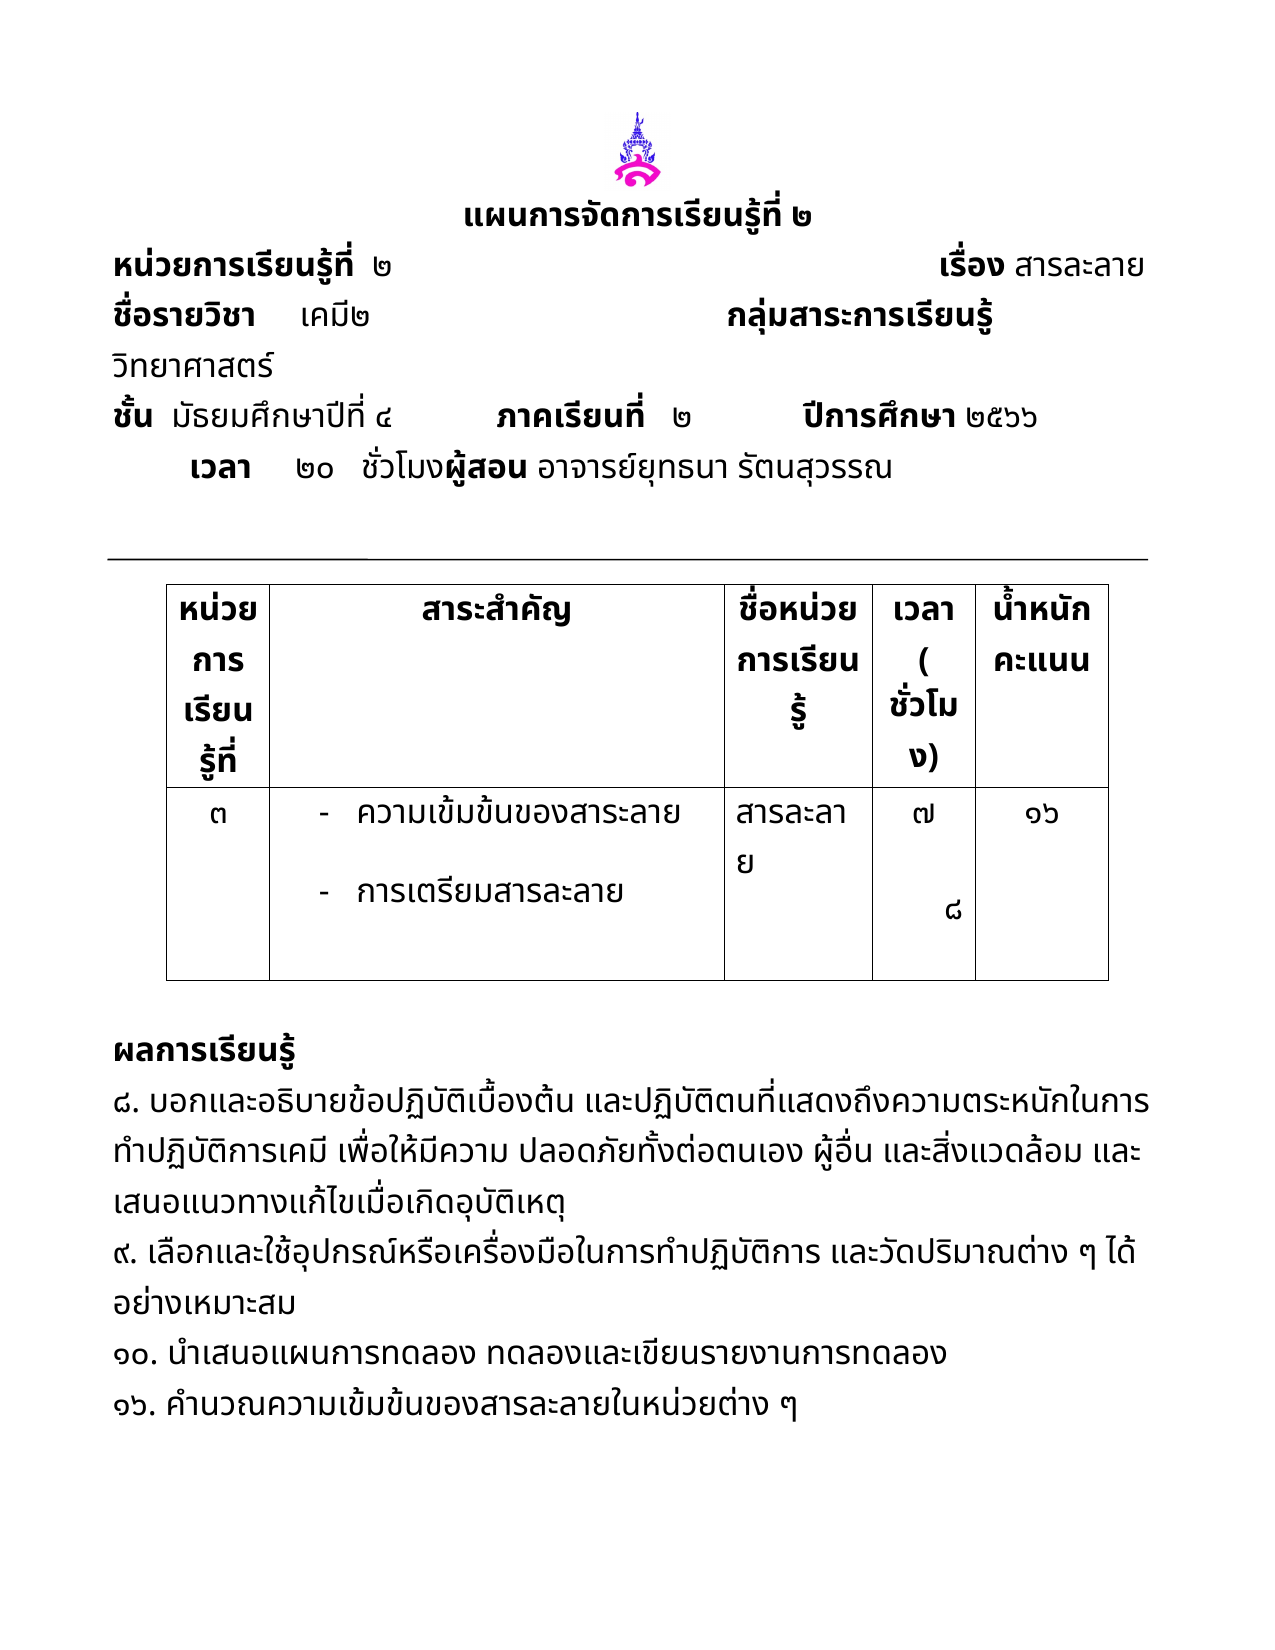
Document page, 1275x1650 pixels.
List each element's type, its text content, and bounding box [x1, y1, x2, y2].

table_cell สารละลาย [725, 788, 872, 980]
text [112, 1077, 1163, 1430]
text ผลการเรียนรู้ [112, 1026, 1163, 1077]
picture [603, 112, 672, 191]
table_header หน่วยการเรียนรู้ที่ [167, 585, 269, 787]
table_header ชื่อหน่วย การเรียนรู้ [725, 585, 872, 787]
table_cell ๓ [167, 788, 269, 980]
text หน่วยการเรียนรู้ที่ ๒ เรื่อง สารละลาย [112, 241, 1163, 291]
text ชื่อรายวิชา เคมี๒ กลุ่มสาระการเรียนรู้ วิทยาศาสตร์ [112, 291, 1163, 392]
table_cell ความเข้มข้นของสาระลาย การเตรียมสารละลาย [270, 788, 724, 980]
table_header น้ำหนัก คะแนน [976, 585, 1108, 787]
text ชั้น มัธยมศึกษาปีที่ ๔ ภาคเรียนที่ ๒ ปีการศึกษา ๒๕๖๖ เวลา ๒๐ ชั่วโมงผู้สอน อาจารย์ยุทธนา รัตนสุวรรณ [112, 392, 1163, 539]
table_cell ๗ ๘ [873, 788, 975, 980]
table_header สาระสำคัญ [270, 585, 724, 787]
table_cell ๑๖ [976, 788, 1108, 980]
table_header เวลา (ชั่วโมง) [873, 585, 975, 787]
text แผนการจัดการเรียนรู้ที่ ๒ [112, 191, 1163, 241]
